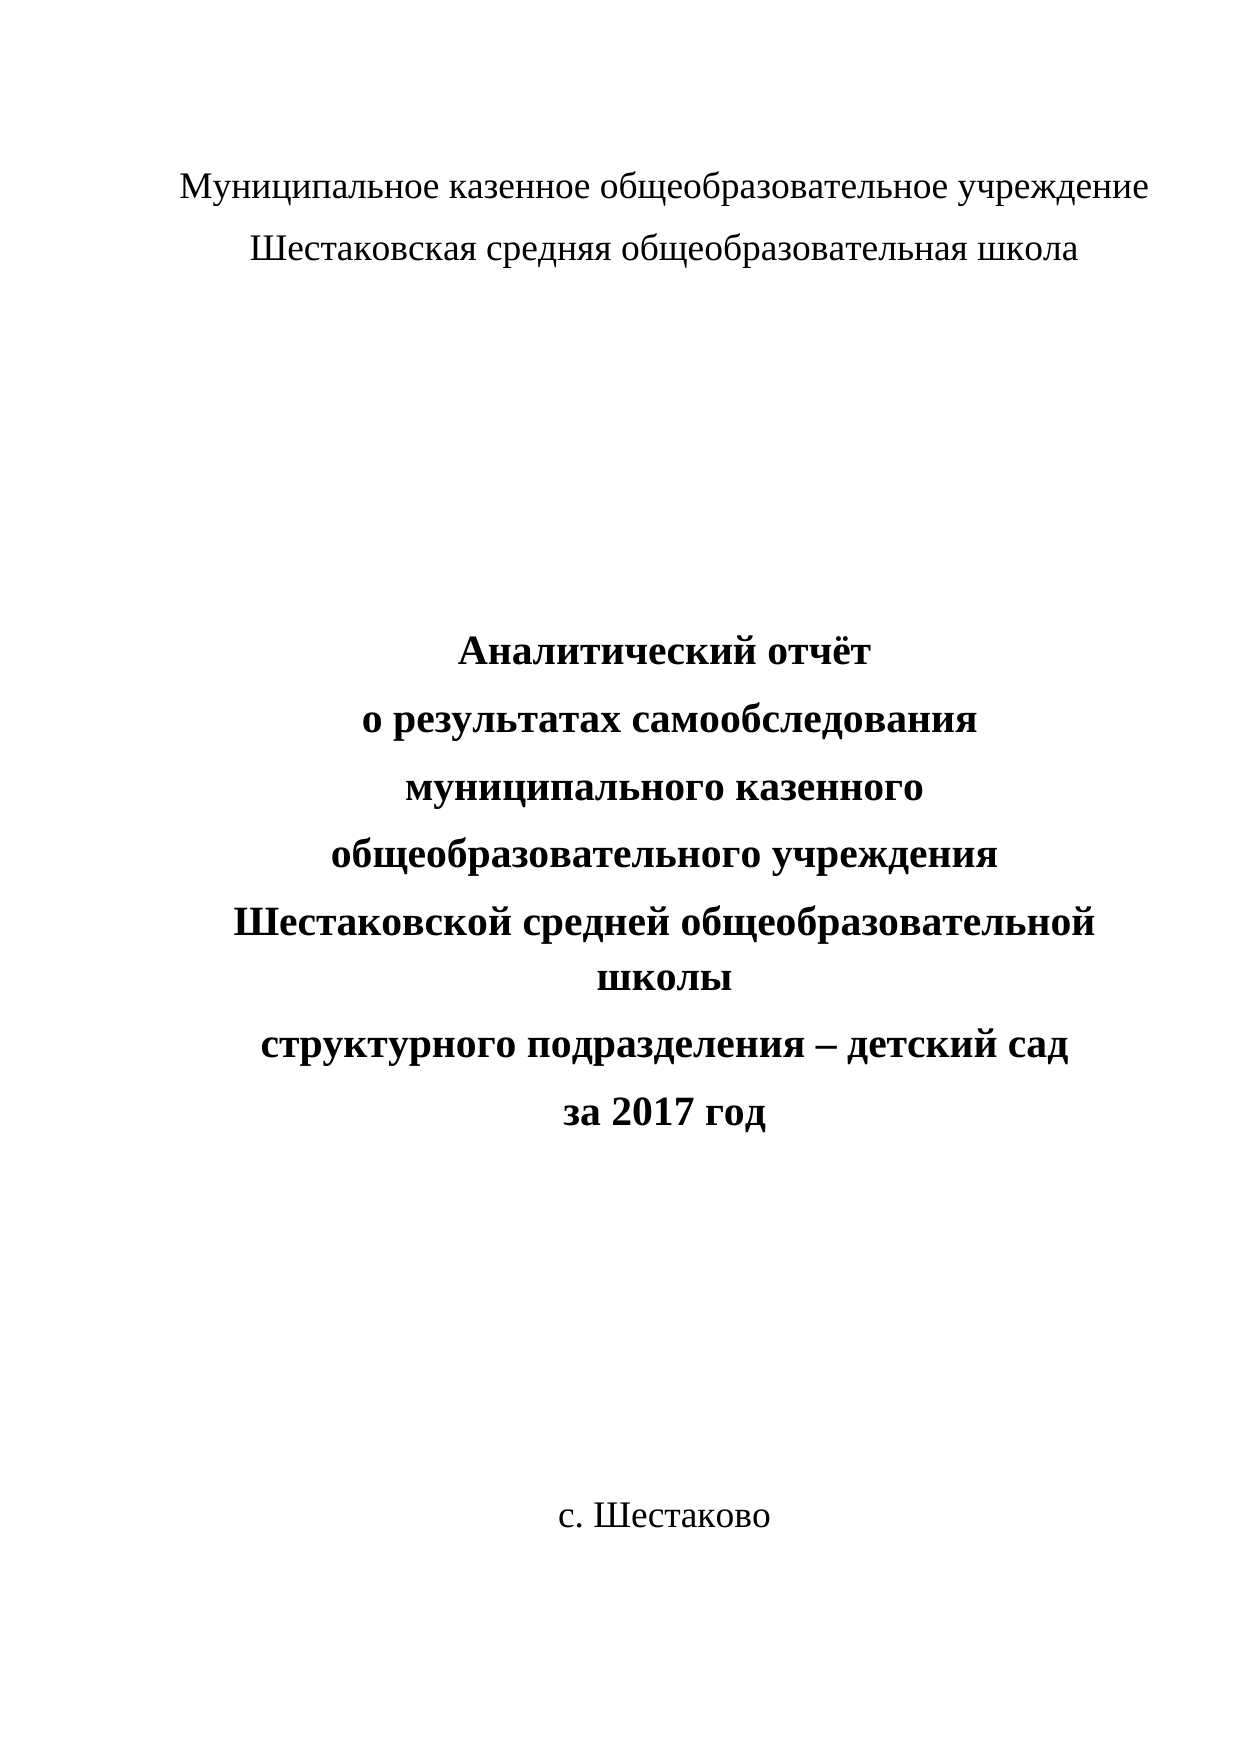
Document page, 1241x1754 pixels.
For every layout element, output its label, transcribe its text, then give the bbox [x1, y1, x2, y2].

text структурного подразделения – детский сад [177, 1019, 1152, 1067]
text о результатах самообследования [177, 693, 1152, 741]
text Шестаковская средняя общеобразовательная школа [177, 226, 1152, 269]
text Аналитический отчёт [177, 626, 1152, 674]
text общеобразовательного учреждения [177, 829, 1152, 877]
text муниципального казенного [177, 761, 1152, 809]
text с. Шестаково [177, 1492, 1152, 1535]
text Муниципальное казенное общеобразовательное учреждение [177, 164, 1152, 207]
text за 2017 год [177, 1087, 1152, 1134]
text Шестаковской средней общеобразовательной школы [177, 896, 1152, 999]
